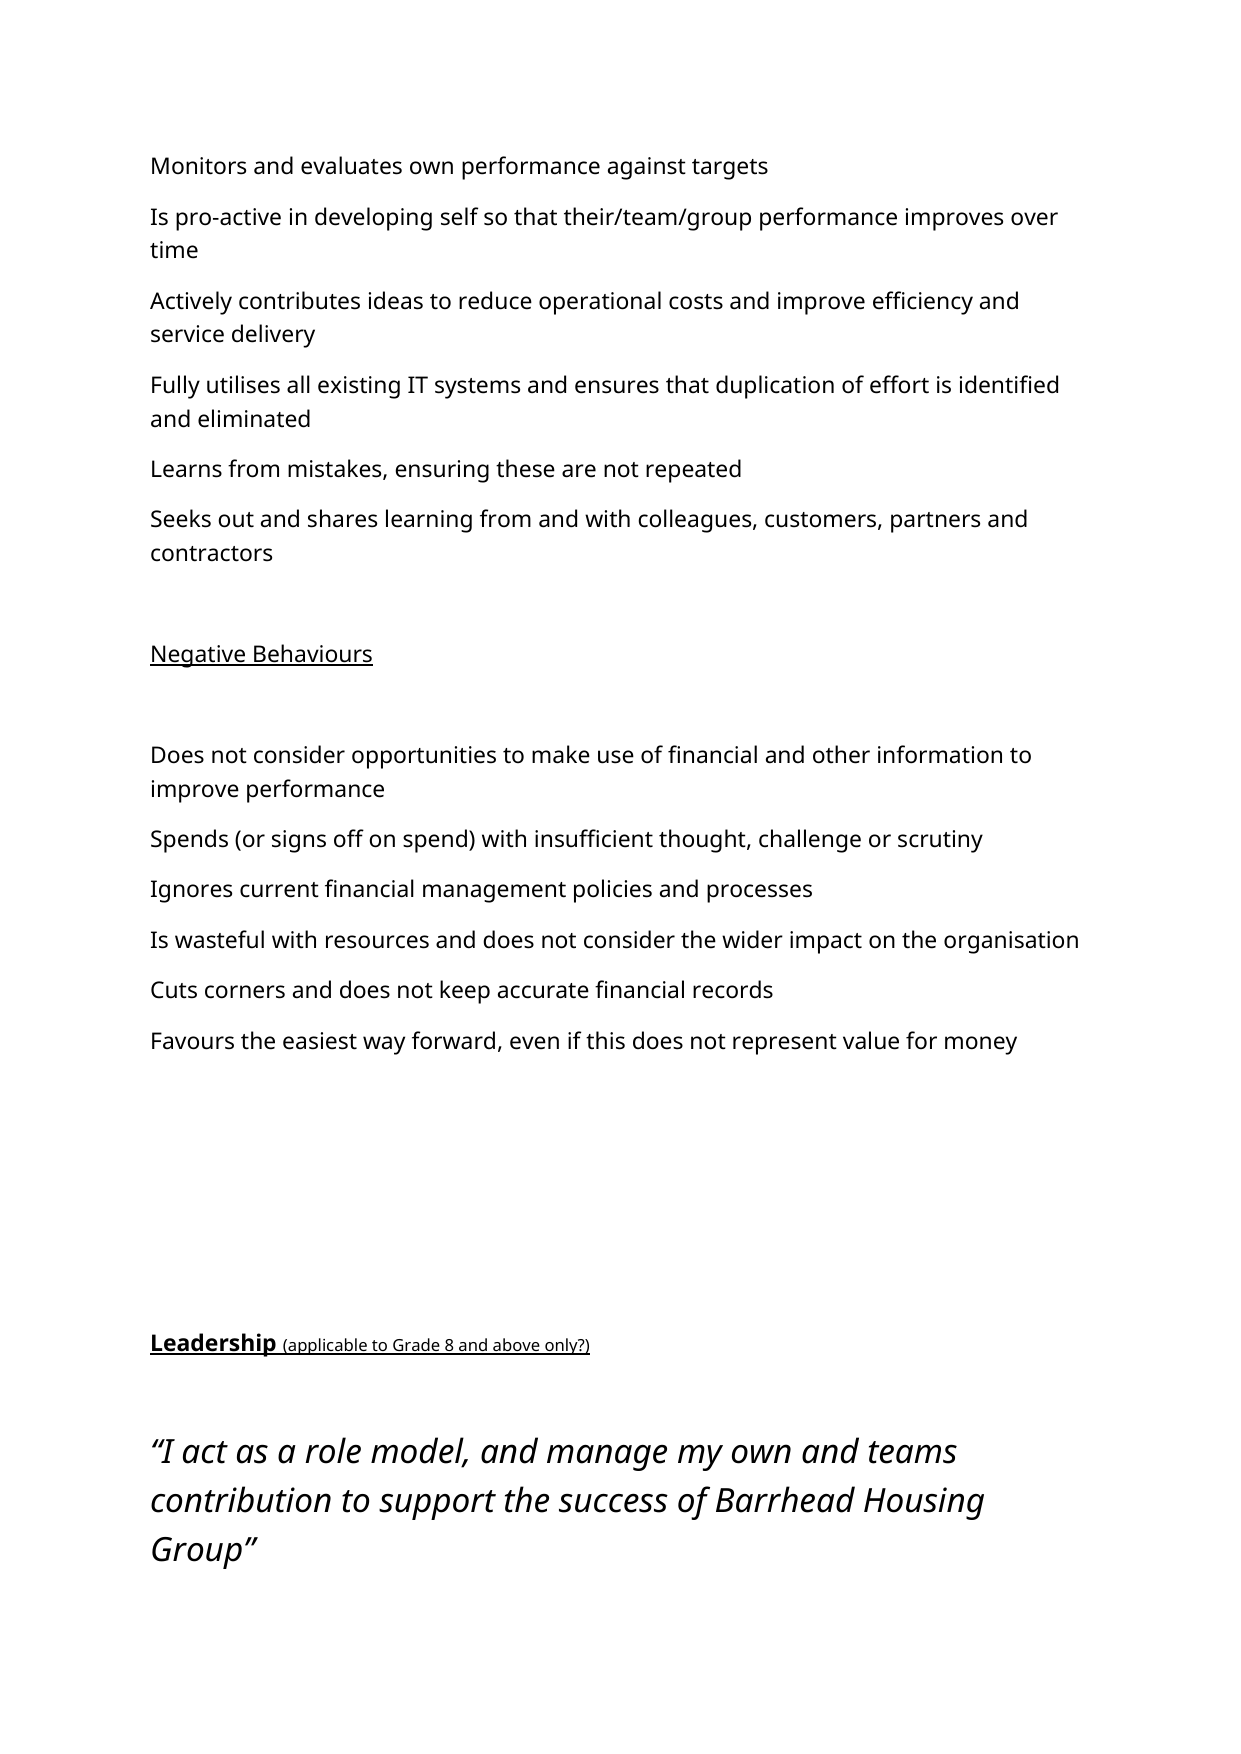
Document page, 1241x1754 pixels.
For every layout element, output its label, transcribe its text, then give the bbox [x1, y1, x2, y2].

text Is pro-active in developing self so that their/team/group performance improves over time [150, 200, 1090, 265]
text Leadership (applicable to Grade 8 and above only?) [150, 1327, 1090, 1358]
text Learns from mistakes, ensuring these are not repeated [150, 453, 1090, 484]
text Negative Behaviours [150, 638, 1090, 669]
text Seeks out and shares learning from and with colleagues, customers, partners and contractors [150, 503, 1090, 568]
text Monitors and evaluates own performance against targets [150, 150, 1090, 181]
text Does not consider opportunities to make use of financial and other information to improve performance [150, 739, 1090, 804]
text Ignores current financial management policies and processes [150, 873, 1090, 904]
text Is wasteful with resources and does not consider the wider impact on the organisation [150, 924, 1090, 955]
text Favours the easiest way forward, even if this does not represent value for money [150, 1024, 1090, 1056]
text Spends (or signs off on spend) with insufficient thought, challenge or scrutiny [150, 823, 1090, 854]
text Fully utilises all existing IT systems and ensures that duplication of effort is identified and eliminated [150, 369, 1090, 434]
text Actively contributes ideas to reduce operational costs and improve efficiency and service delivery [150, 284, 1090, 349]
text “I act as a role model, and manage my own and teams contribution to support the success of Barrhead Housing Group” [150, 1428, 1090, 1571]
text Cuts corners and does not keep accurate financial records [150, 974, 1090, 1005]
